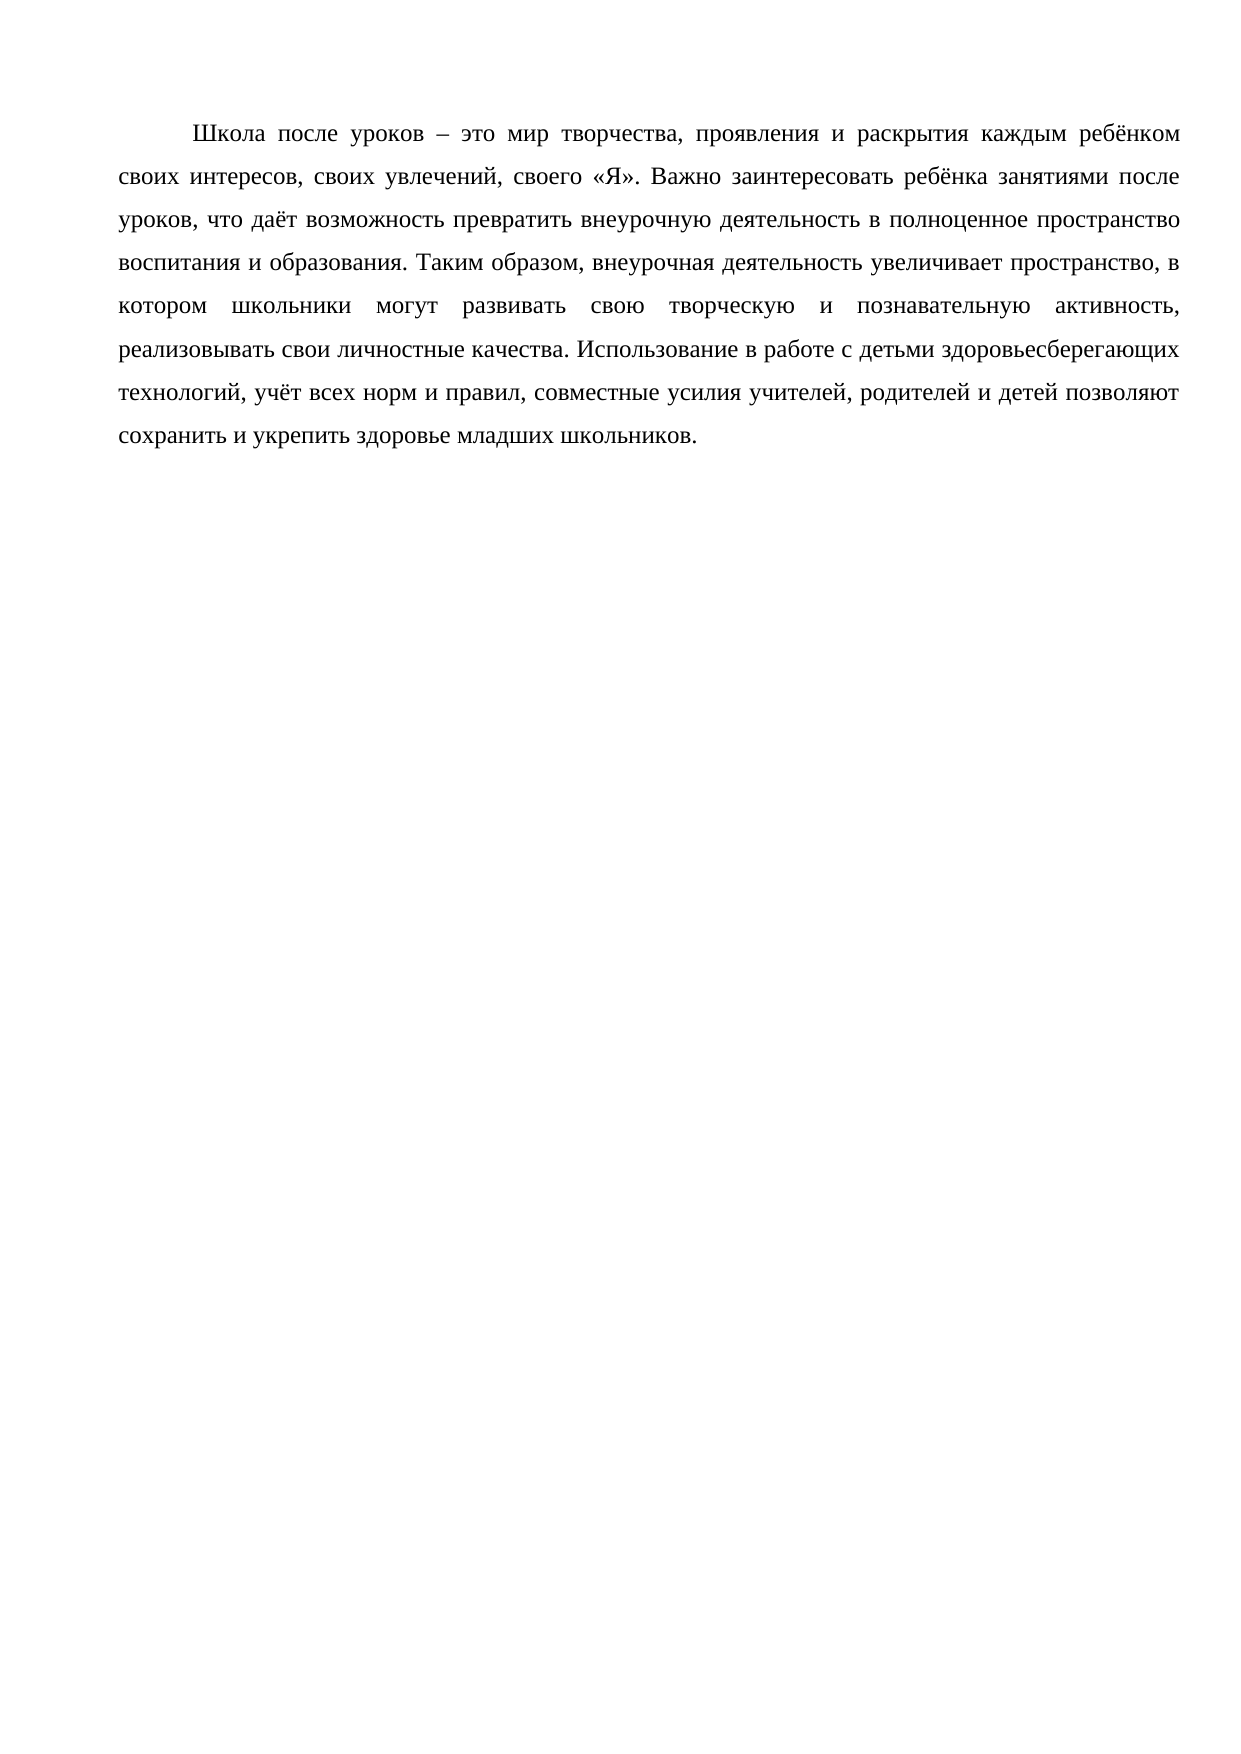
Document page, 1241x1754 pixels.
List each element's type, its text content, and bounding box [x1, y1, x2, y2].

text Школа после уроков – это мир творчества, проявления и раскрытия каждым ребёнком своих интересов, своих увлечений, своего «Я». Важно заинтересовать ребёнка занятиями после уроков, что даёт возможность превратить внеурочную деятельность в полноценное пространство воспитания и образования. Таким образом, внеурочная деятельность увеличивает пространство, в котором школьники могут развивать свою творческую и познавательную активность, реализовывать свои личностные качества. Использование в работе с детьми здоровьесберегающих технологий, учёт всех норм и правил, совместные усилия учителей, родителей и детей позволяют сохранить и укрепить здоровье младших школьников. [118, 118, 1181, 449]
